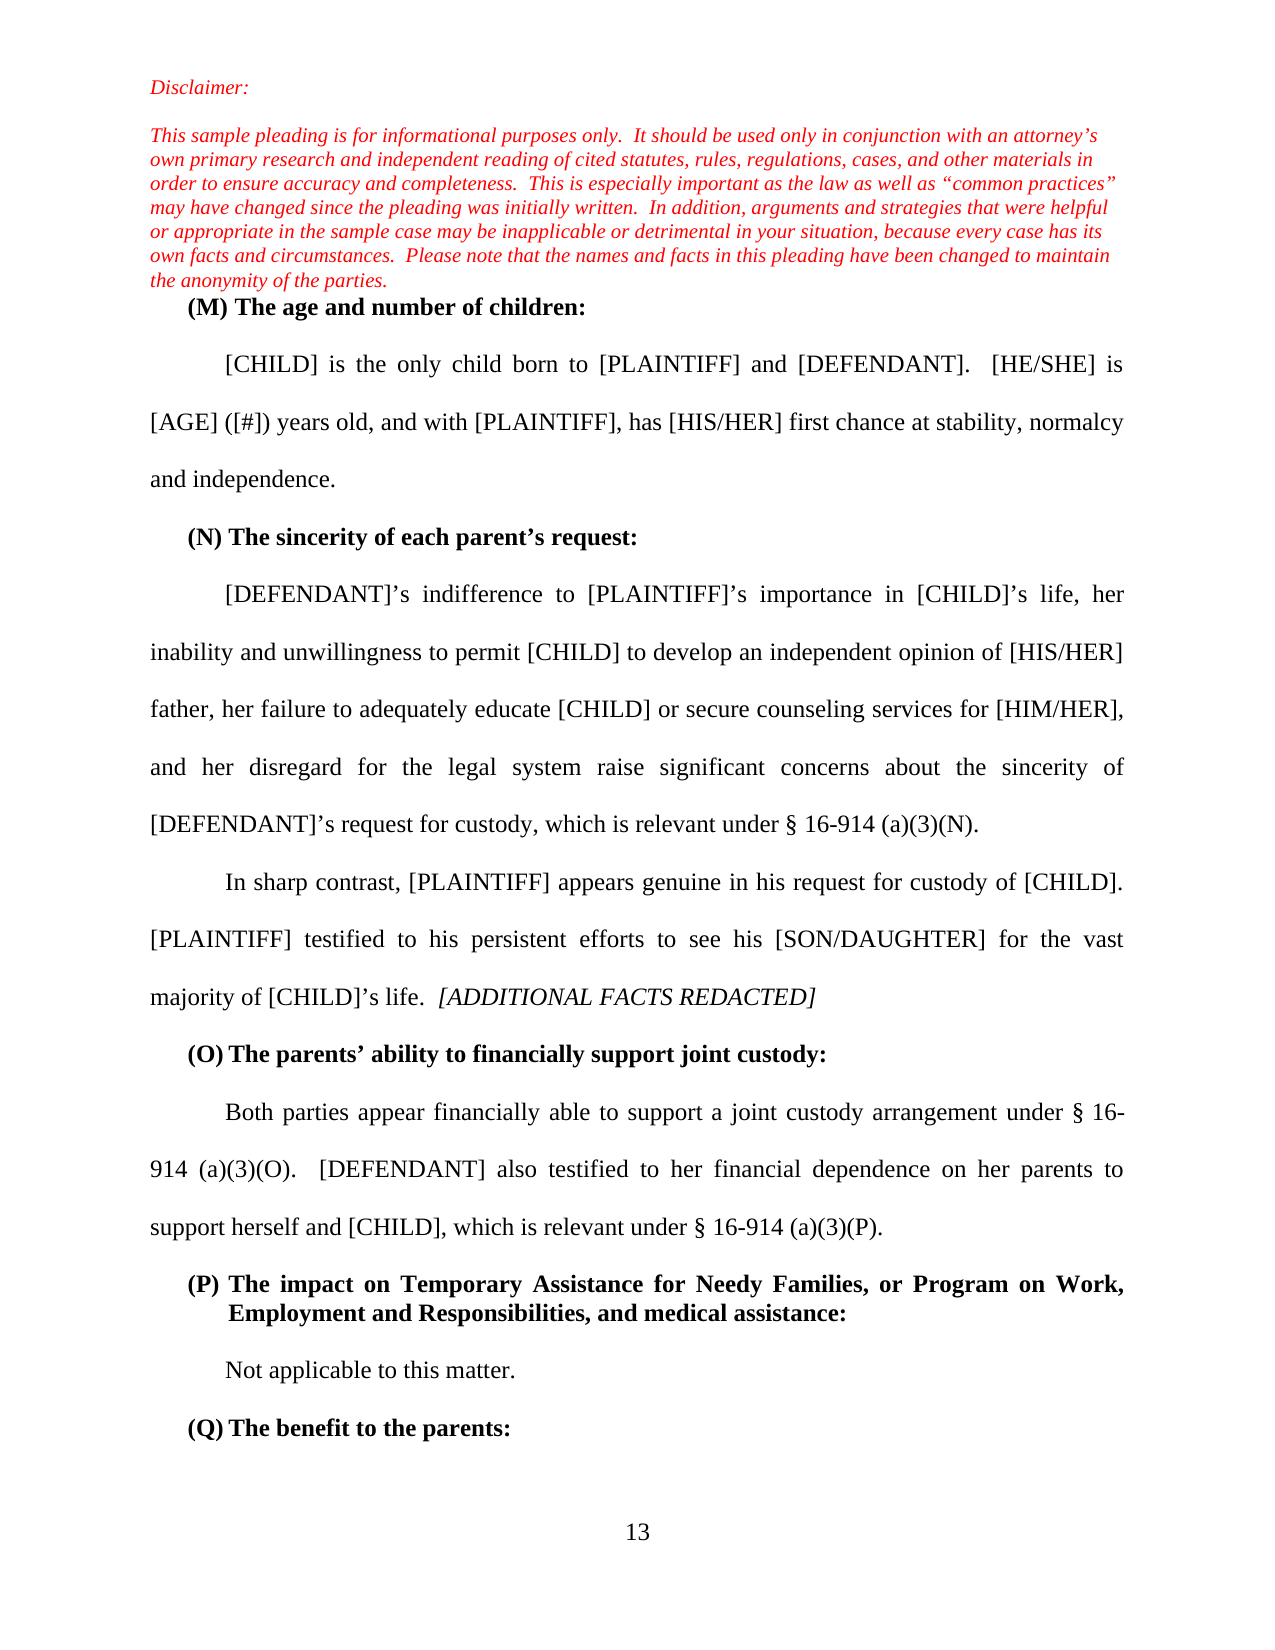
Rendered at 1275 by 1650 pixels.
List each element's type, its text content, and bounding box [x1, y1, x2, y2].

list The sincerity of each parent’s request: [187, 522, 1125, 550]
text [CHILD] is the only child born to [PLAINTIFF] and [DEFENDANT]. [HE/SHE] is [AGE] ([#]) years old, and with [PLAINTIFF], has [HIS/HER] first chance at stability, normalcy and independence. [150, 349, 1125, 493]
text Both parties appear financially able to support a joint custody arrangement under § 16-914 (a)(3)(O). [DEFENDANT] also testified to her financial dependence on her parents to support herself and [CHILD], which is relevant under § 16-914 (a)(3)(P). [150, 1097, 1125, 1240]
list The parents’ ability to financially support joint custody: [187, 1039, 1125, 1068]
text Not applicable to this matter. [225, 1355, 1125, 1384]
list The benefit to the parents: [187, 1413, 1125, 1442]
text [DEFENDANT]’s indifference to [PLAINTIFF]’s importance in [CHILD]’s life, her inability and unwillingness to permit [CHILD] to develop an independent opinion of [HIS/HER] father, her failure to adequately educate [CHILD] or secure counseling services for [HIM/HER], and her disregard for the legal system raise significant concerns about the sincerity of [DEFENDANT]’s request for custody, which is relevant under § 16-914 (a)(3)(N). [150, 579, 1125, 838]
list The impact on Temporary Assistance for Needy Families, or Program on Work, Employment and Responsibilities, and medical assistance: [187, 1269, 1125, 1327]
text In sharp contrast, [PLAINTIFF] appears genuine in his request for custody of [CHILD]. [PLAINTIFF] testified to his persistent efforts to see his [SON/DAUGHTER] for the vast majority of [CHILD]’s life. [ADDITIONAL FACTS REDACTED] [150, 867, 1125, 1010]
list The age and number of children: [187, 292, 1125, 320]
